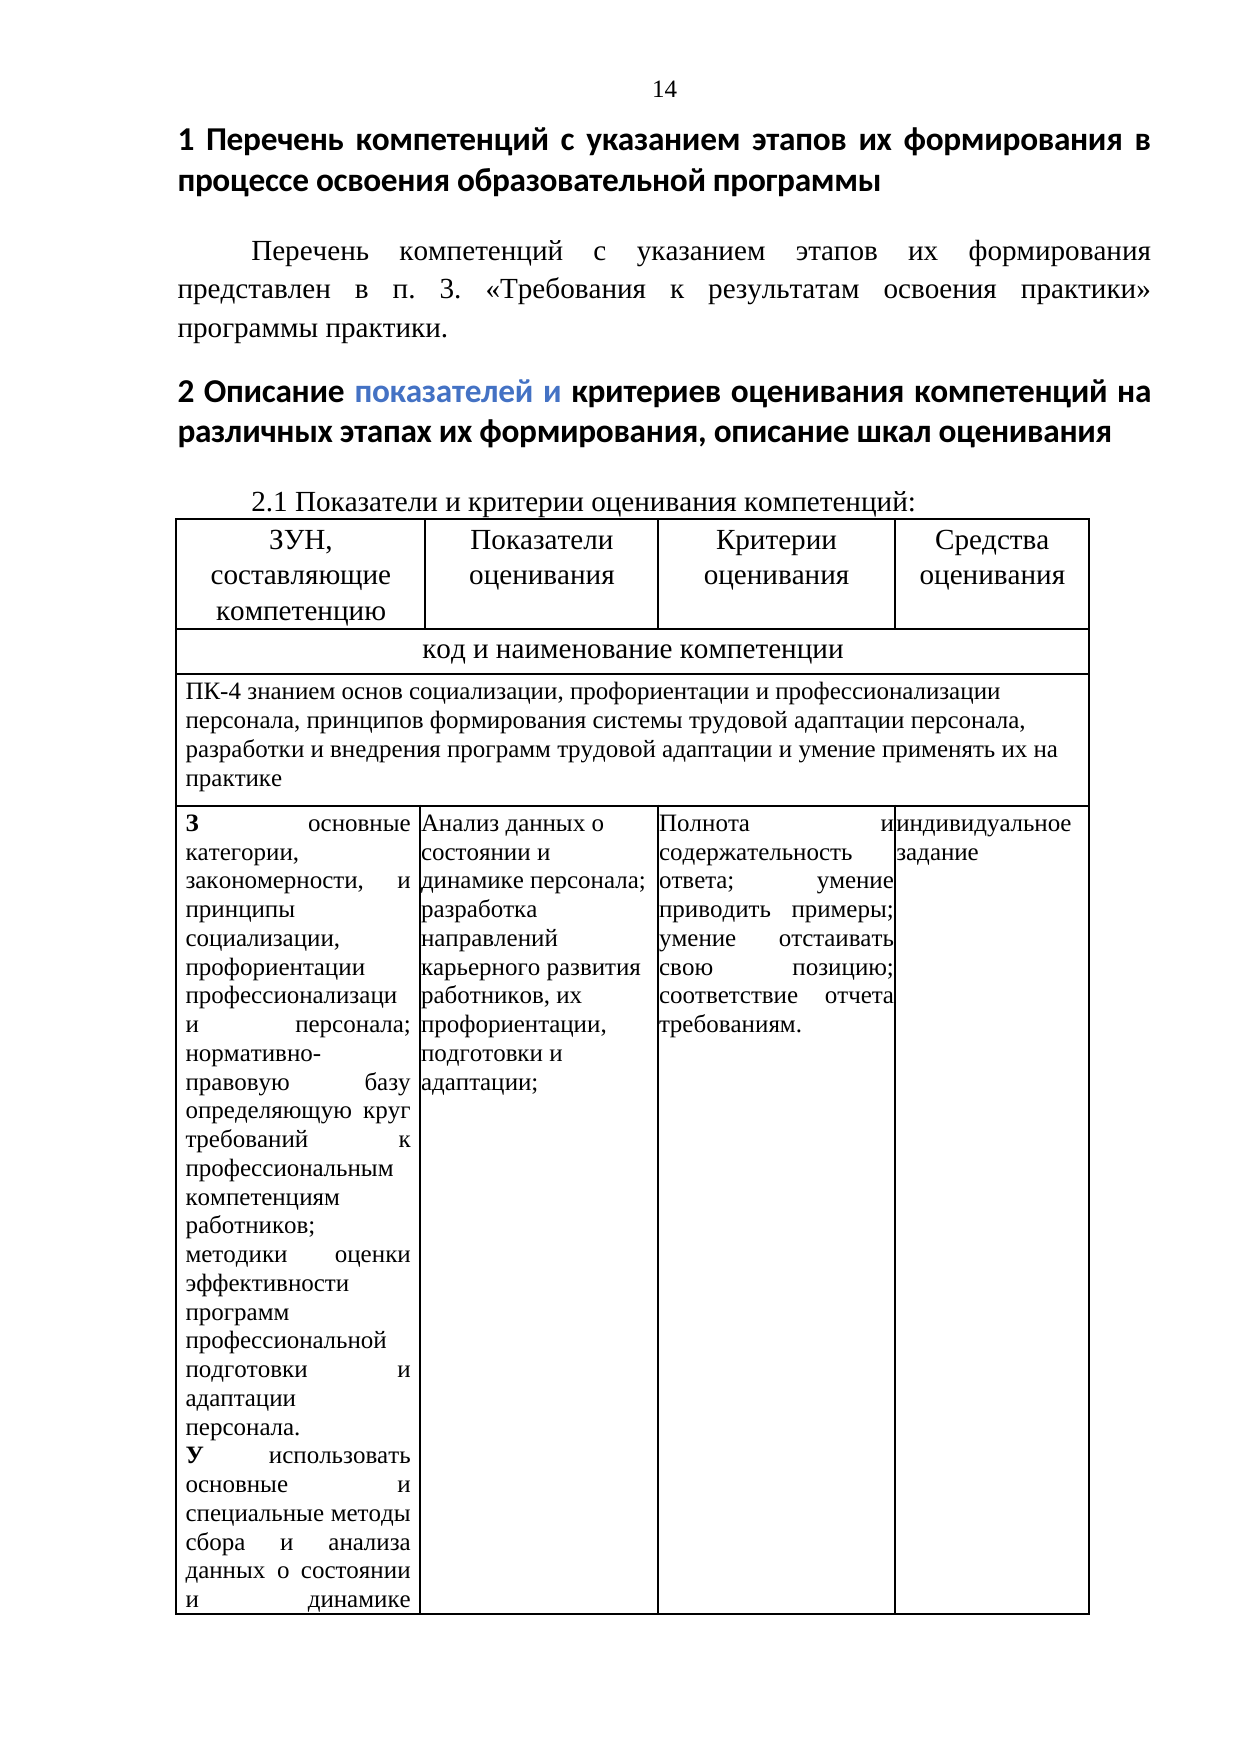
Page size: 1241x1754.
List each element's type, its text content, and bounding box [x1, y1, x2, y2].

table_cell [659, 807, 894, 1613]
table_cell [421, 807, 657, 1613]
text 2.1 Показатели и критерии оценивания компетенций: [177, 484, 1152, 518]
subtitle 1 Перечень компетенций с указанием этапов их формирования в процессе освоения образовательной программы [177, 118, 1152, 199]
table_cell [177, 807, 419, 1613]
table_cell ПК-4 знанием основ социализации, профориентации и профессионализации персонала, принципов формирования системы трудовой адаптации персонала, разработки и внедрения программ трудовой адаптации и умение применять их на практике [177, 675, 1088, 804]
table_header Показатели оценивания [426, 520, 657, 628]
table_header ЗУН, составляющие компетенцию [177, 520, 424, 628]
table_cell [896, 807, 1088, 1613]
table_header Средства оценивания [896, 520, 1088, 628]
table_header Критерии оценивания [659, 520, 894, 628]
table_cell код и наименование компетенции [177, 630, 1088, 673]
subtitle 2 Описание показателей и критериев оценивания компетенций на различных этапах их формирования, описание шкал оценивания [177, 369, 1152, 451]
text Перечень компетенций с указанием этапов их формирования представлен в п. 3. «Требования к результатам освоения практики» программы практики. [177, 233, 1152, 344]
